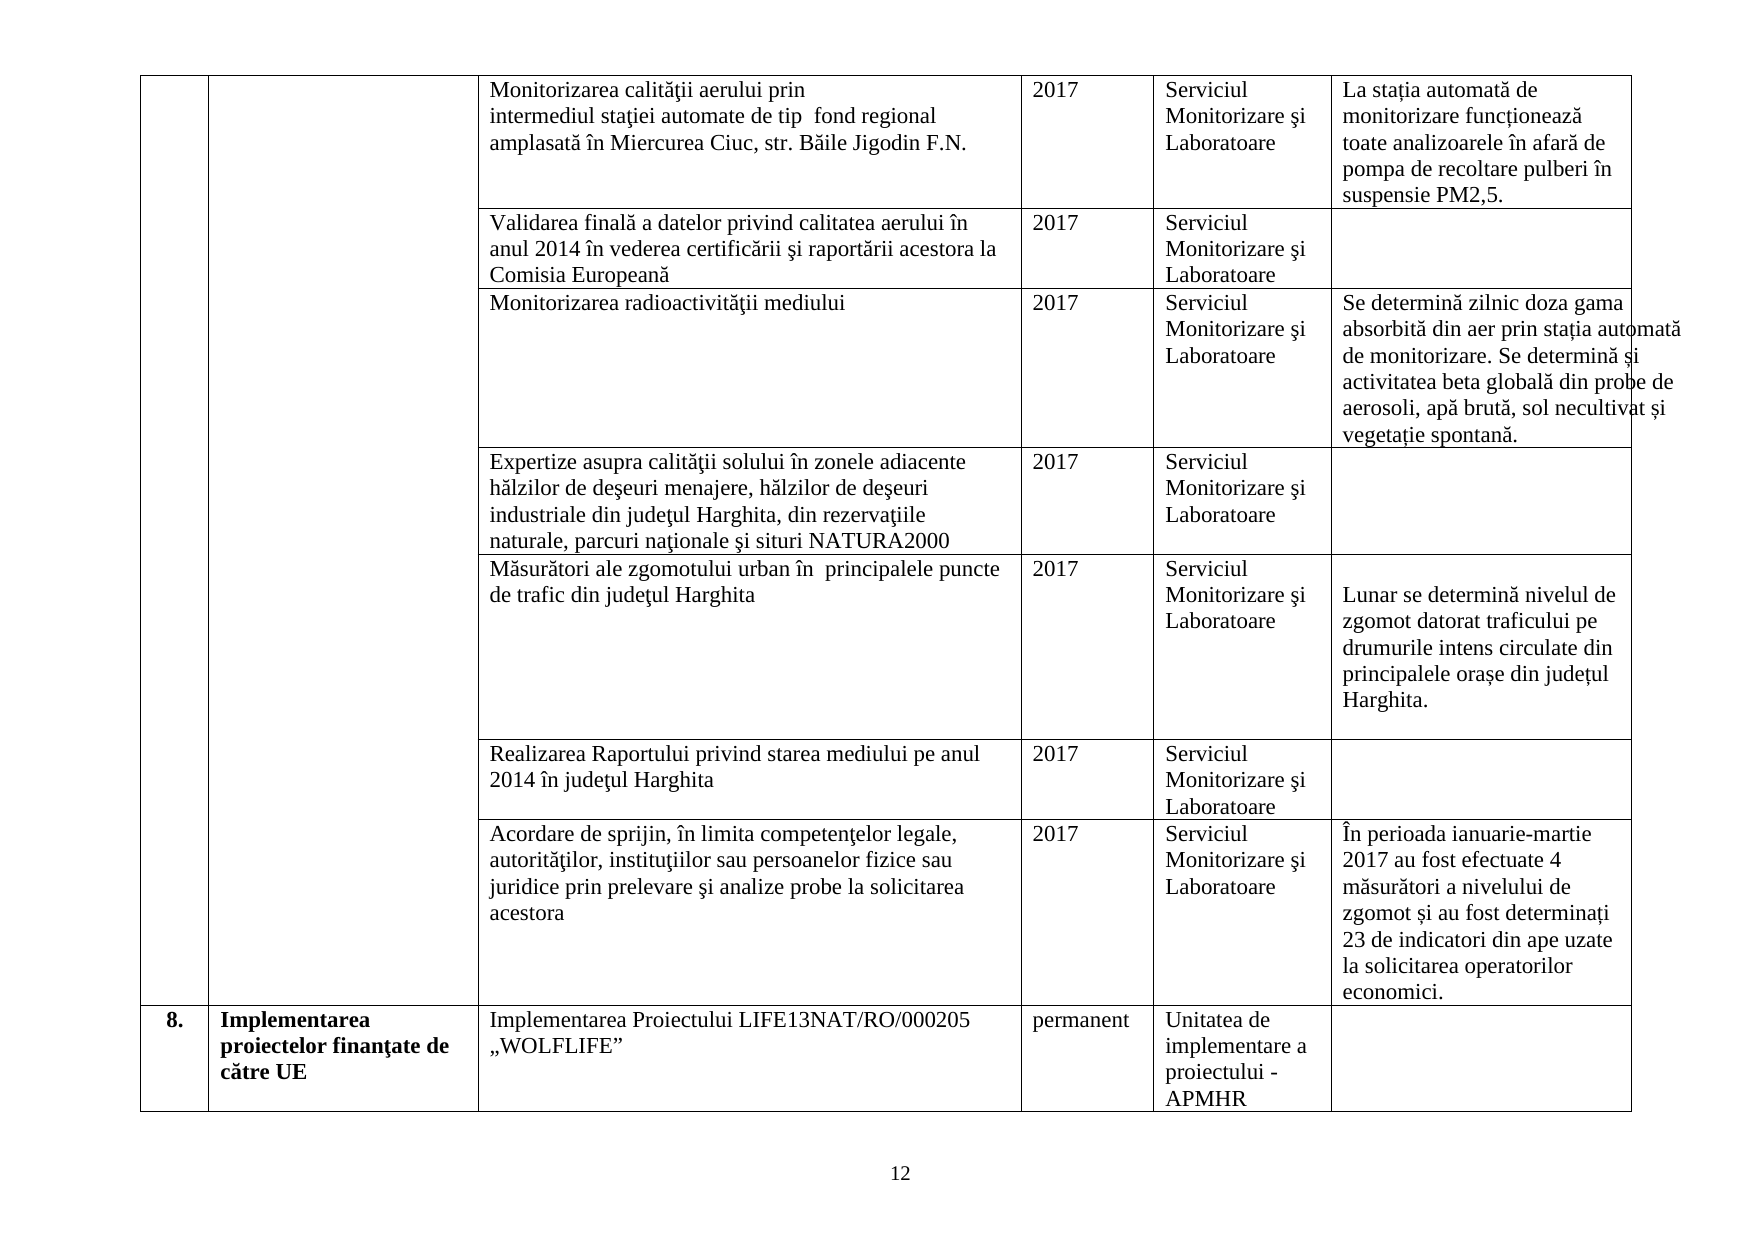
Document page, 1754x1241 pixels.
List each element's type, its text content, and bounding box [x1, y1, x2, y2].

table_cell 2017 [1022, 740, 1153, 819]
table_cell Realizarea Raportului privind starea mediului pe anul 2014 în judeţul Harghita [479, 740, 1021, 819]
table_cell 2017 [1022, 820, 1153, 1005]
table_cell 2017 [1022, 555, 1153, 739]
table_cell Monitorizarea calităţii aerului prin intermediul staţiei automate de tip fond regional amplasată în Miercurea Ciuc, str. Băile Jigodin F.N. [479, 76, 1021, 208]
table_cell Implementarea Proiectului LIFE13NAT/RO/000205 „WOLFLIFE” [479, 1006, 1021, 1111]
table_cell permanent [1022, 1006, 1153, 1111]
table_cell În perioada ianuarie-martie 2017 au fost efectuate 4 măsurători a nivelului de zgomot și au fost determinați 23 de indicatori din ape uzate la solicitarea operatorilor economici. [1332, 820, 1631, 1005]
table_cell Validarea finală a datelor privind calitatea aerului în anul 2014 în vederea certificării şi raportării acestora la Comisia Europeană [479, 209, 1021, 288]
table_cell 2017 [1022, 209, 1153, 288]
table_cell Expertize asupra calităţii solului în zonele adiacente hălzilor de deşeuri menajere, hălzilor de deşeuri industriale din judeţul Harghita, din rezervaţiile naturale, parcuri naţionale şi situri NATURA2000 [479, 448, 1021, 553]
table_cell 2017 [1022, 448, 1153, 553]
table_cell Acordare de sprijin, în limita competenţelor legale, autorităţilor, instituţiilor sau persoanelor fizice sau juridice prin prelevare şi analize probe la solicitarea acestora [479, 820, 1021, 1005]
table_cell Măsurători ale zgomotului urban în principalele puncte de trafic din judeţul Harghita [479, 555, 1021, 739]
table_cell Implementarea proiectelor finanţate de către UE [209, 1006, 478, 1111]
table_cell [1332, 448, 1631, 553]
table_cell 8. [141, 1006, 208, 1111]
table_cell Serviciul Monitorizare şi Laboratoare [1154, 209, 1331, 288]
table_cell Serviciul Monitorizare şi Laboratoare [1154, 740, 1331, 819]
table_cell Se determină zilnic doza gama absorbită din aer prin stația automată de monitorizare. Se determină și activitatea beta globală din probe de aerosoli, apă brută, sol necultivat și vegetație spontană. [1332, 289, 1631, 447]
table_cell 2017 [1022, 76, 1153, 208]
table_cell Serviciul Monitorizare şi Laboratoare [1154, 820, 1331, 1005]
table_cell Serviciul Monitorizare şi Laboratoare [1154, 555, 1331, 739]
table_cell [1332, 740, 1631, 819]
table_cell [1332, 209, 1631, 288]
table_cell Serviciul Monitorizare şi Laboratoare [1154, 289, 1331, 447]
table_cell [1332, 1006, 1631, 1111]
table_cell Serviciul Monitorizare şi Laboratoare [1154, 448, 1331, 553]
table_cell Monitorizarea radioactivităţii mediului [479, 289, 1021, 447]
table_cell 2017 [1022, 289, 1153, 447]
table_cell La stația automată de monitorizare funcționează toate analizoarele în afară de pompa de recoltare pulberi în suspensie PM2,5. [1332, 76, 1631, 208]
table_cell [1154, 76, 1331, 208]
table_cell Lunar se determină nivelul de zgomot datorat traficului pe drumurile intens circulate din principalele orașe din județul Harghita. [1332, 555, 1631, 739]
table_cell Unitatea de implementare a proiectului - APMHR [1154, 1006, 1331, 1111]
